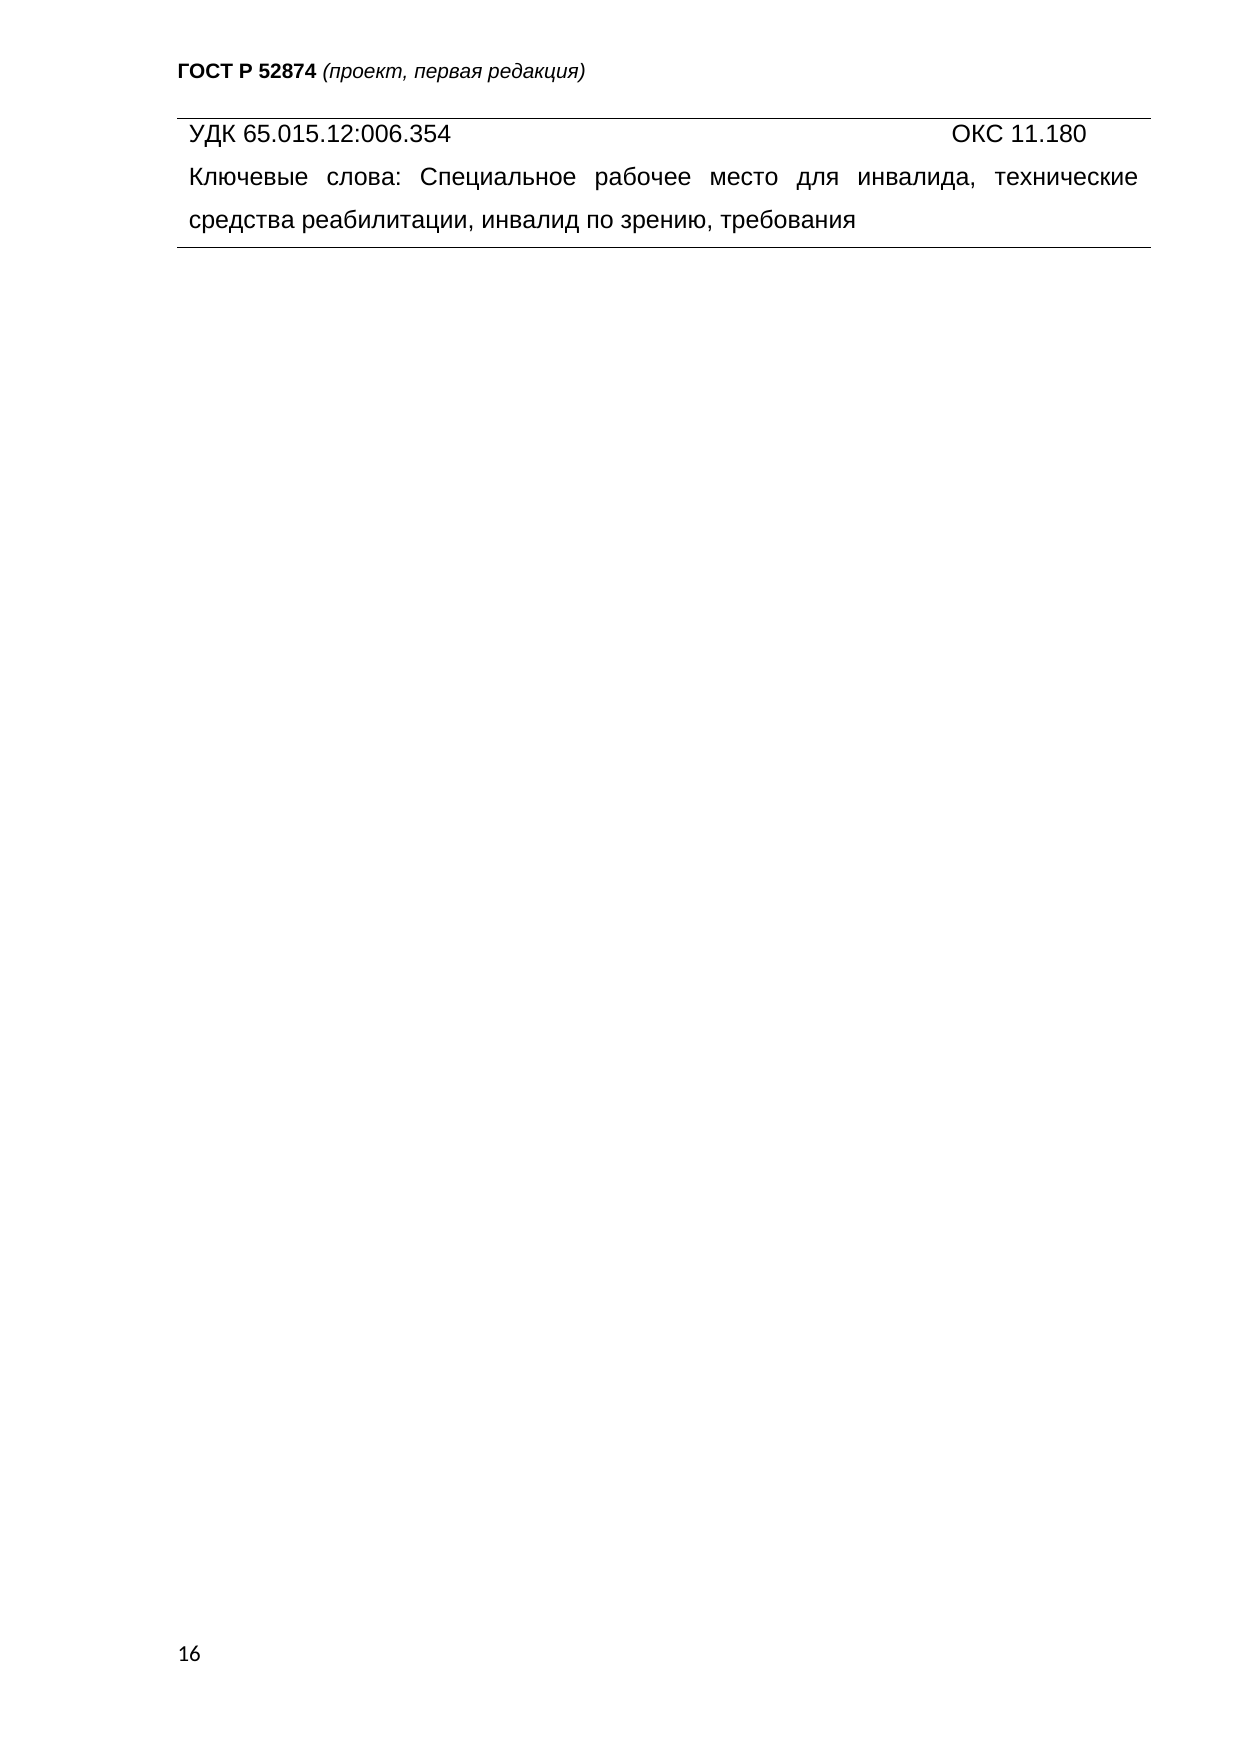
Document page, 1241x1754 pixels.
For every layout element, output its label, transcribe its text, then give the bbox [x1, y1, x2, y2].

table_header УДК 65.015.12:006.354 ОКС 11.180 Ключевые слова: Специальное рабочее место для инвалида, технические средства реабилитации, инвалид по зрению, требования [177, 119, 1151, 247]
